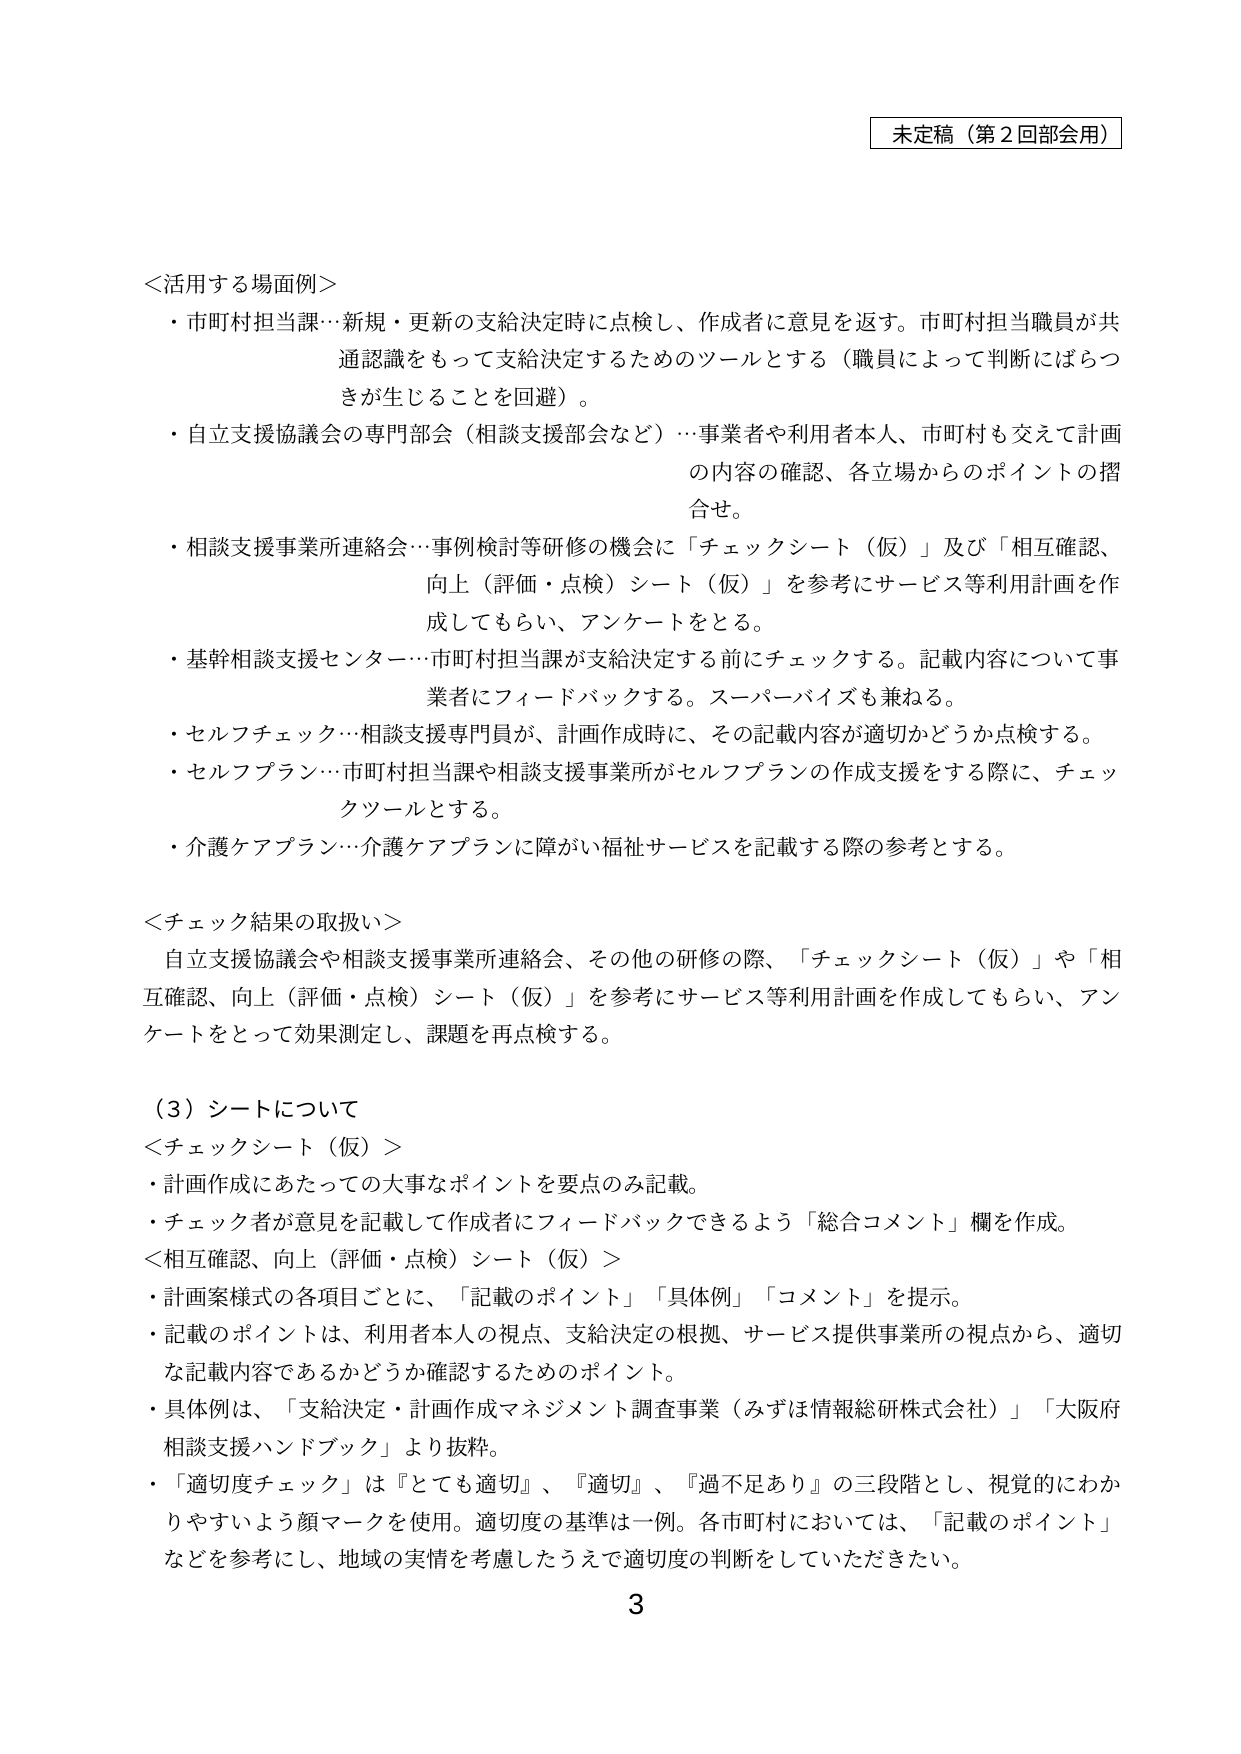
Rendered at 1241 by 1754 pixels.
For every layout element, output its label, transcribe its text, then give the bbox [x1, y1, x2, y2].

text （３）シートについて [142, 1089, 1122, 1127]
text ・基幹相談支援センター…市町村担当課が支給決定する前にチェックする。記載内容について事業者にフィードバックする。スーパーバイズも兼ねる。 [164, 639, 1122, 714]
text ・市町村担当課…新規・更新の支給決定時に点検し、作成者に意見を返す。市町村担当職員が共通認識をもって支給決定するためのツールとする（職員によって判断にばらつきが生じることを回避）。 [164, 302, 1122, 414]
text ・計画案様式の各項目ごとに、「記載のポイント」「具体例」「コメント」を提示。 [142, 1277, 1122, 1314]
text ・セルフチェック…相談支援専門員が、計画作成時に、その記載内容が適切かどうか点検する。 [164, 714, 1122, 752]
text ・介護ケアプラン…介護ケアプランに障がい福祉サービスを記載する際の参考とする。 [142, 827, 1122, 864]
text 自立支援協議会や相談支援事業所連絡会、その他の研修の際、「チェックシート（仮）」や「相互確認、向上（評価・点検）シート（仮）」を参考にサービス等利用計画を作成してもらい、アンケートをとって効果測定し、課題を再点検する。 [142, 939, 1122, 1052]
text ・「適切度チェック」は『とても適切』、『適切』、『過不足あり』の三段階とし、視覚的にわかりやすいよう顔マークを使用。適切度の基準は一例。各市町村においては、「記載のポイント」などを参考にし、地域の実情を考慮したうえで適切度の判断をしていただきたい。 [142, 1464, 1122, 1577]
text ・チェック者が意見を記載して作成者にフィードバックできるよう「総合コメント」欄を作成。 [142, 1202, 1122, 1239]
text ＜活用する場面例＞ [142, 264, 1122, 302]
text ・自立支援協議会の専門部会（相談支援部会など）…事業者や利用者本人、市町村も交えて計画の内容の確認、各立場からのポイントの摺合せ。 [164, 414, 1122, 527]
text ・記載のポイントは、利用者本人の視点、支給決定の根拠、サービス提供事業所の視点から、適切な記載内容であるかどうか確認するためのポイント。 [142, 1314, 1122, 1389]
text ＜相互確認、向上（評価・点検）シート（仮）＞ [142, 1239, 1122, 1277]
text ・計画作成にあたっての大事なポイントを要点のみ記載。 [142, 1164, 1122, 1202]
text ＜チェックシート（仮）＞ [142, 1127, 1122, 1164]
text ・相談支援事業所連絡会…事例検討等研修の機会に「チェックシート（仮）」及び「相互確認、向上（評価・点検）シート（仮）」を参考にサービス等利用計画を作成してもらい、アンケートをとる。 [164, 527, 1122, 639]
text ＜チェック結果の取扱い＞ [142, 902, 1122, 939]
text ・具体例は、「支給決定・計画作成マネジメント調査事業（みずほ情報総研株式会社）」「大阪府相談支援ハンドブック」より抜粋。 [142, 1389, 1122, 1464]
text ・セルフプラン…市町村担当課や相談支援事業所がセルフプランの作成支援をする際に、チェックツールとする。 [164, 752, 1122, 827]
